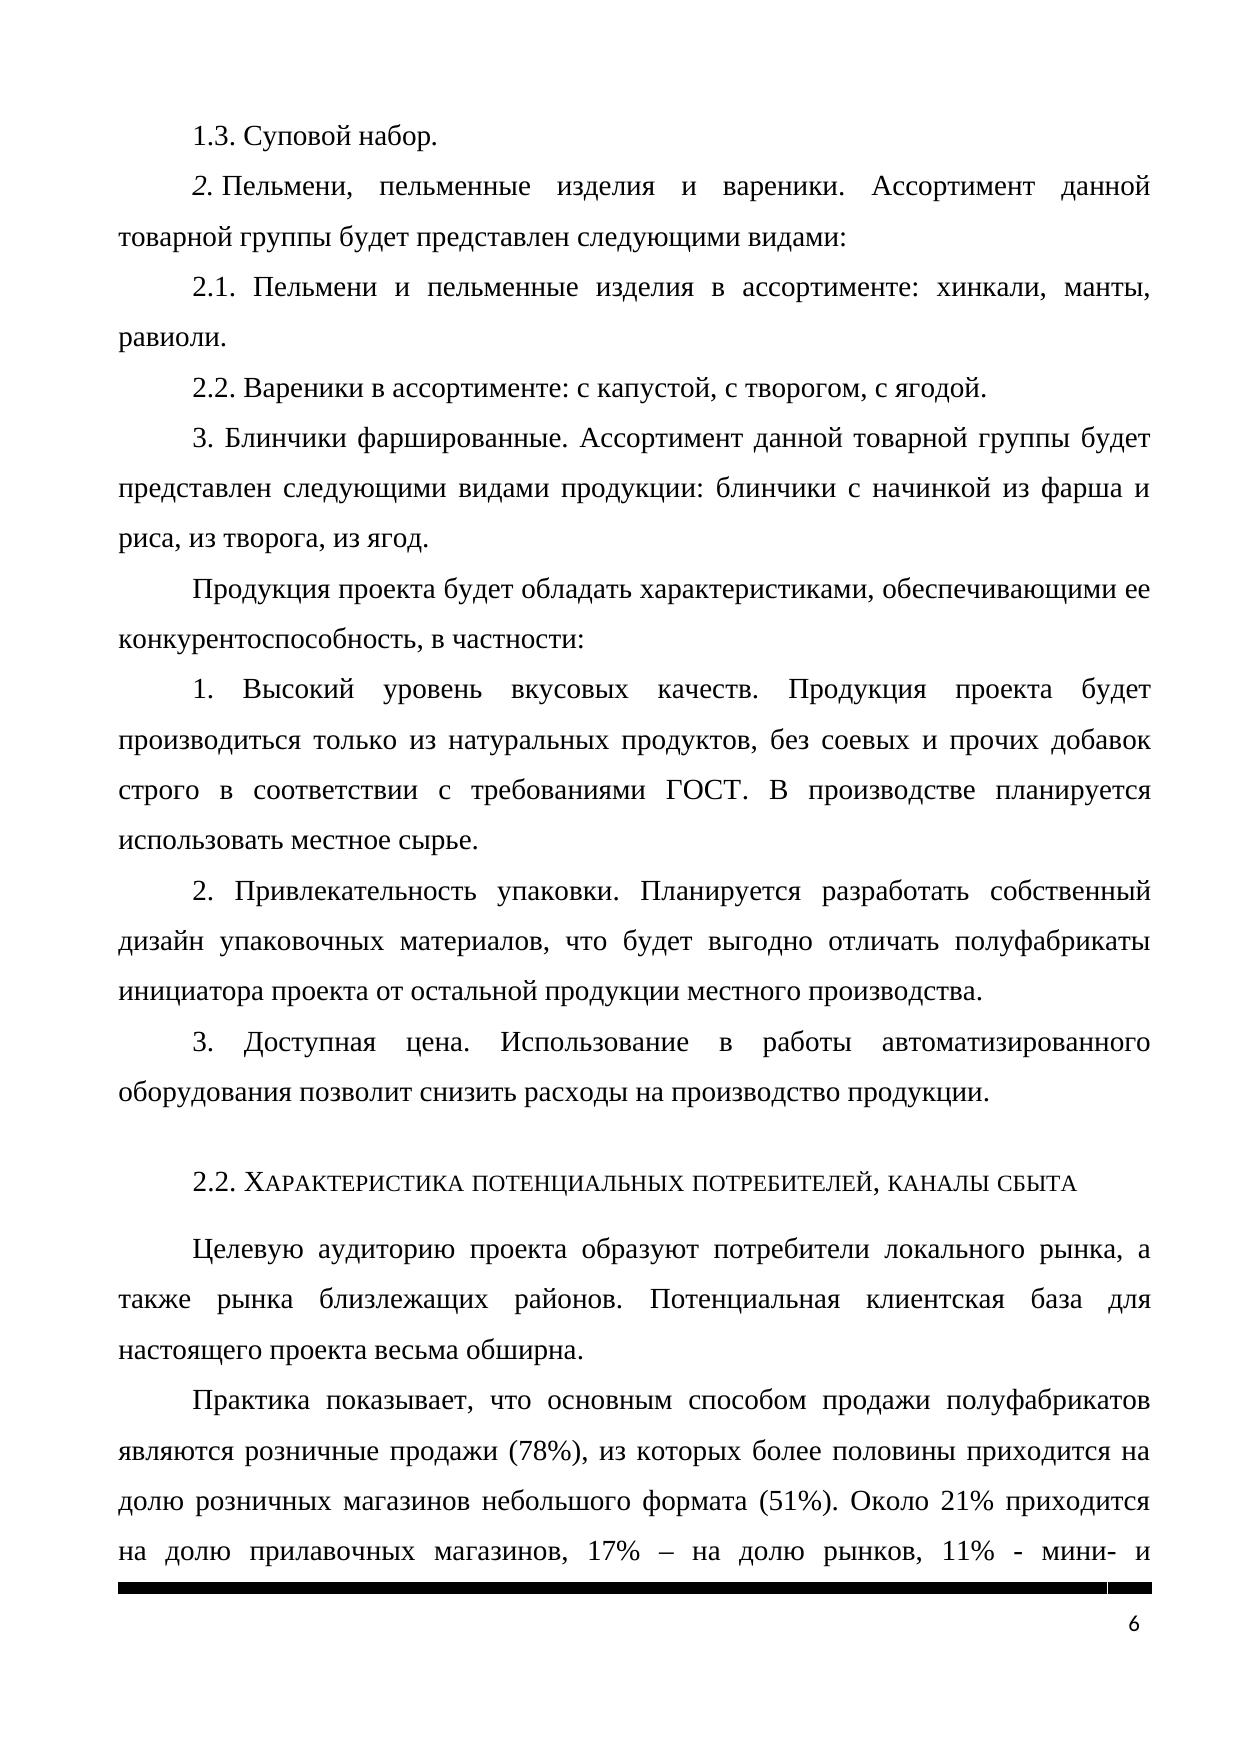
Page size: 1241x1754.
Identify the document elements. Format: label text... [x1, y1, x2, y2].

text 1.3. Суповой набор. [118, 118, 1152, 152]
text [118, 1382, 1152, 1567]
text Продукция проекта будет обладать характеристиками, обеспечивающими ее конкурентоспособность, в частности: [118, 571, 1152, 655]
text 3. Блинчики фаршированные. Ассортимент данной товарной группы будет представлен следующими видами продукции: блинчики с начинкой из фарша и риса, из творога, из ягод. [118, 420, 1152, 554]
text 2. Привлекательность упаковки. Планируется разработать собственный дизайн упаковочных материалов, что будет выгодно отличать полуфабрикаты инициатора проекта от остальной продукции местного производства. [118, 873, 1152, 1007]
text 2.1. Пельмени и пельменные изделия в ассортименте: хинкали, манты, равиоли. [118, 269, 1152, 353]
subtitle 2.2. Характеристика потенциальных потребителей, каналы сбыта [118, 1164, 1152, 1198]
list Пельмени, пельменные изделия и вареники. Ассортимент данной товарной группы будет представлен следующими видами: [118, 168, 1152, 252]
text 1. Высокий уровень вкусовых качеств. Продукция проекта будет производиться только из натуральных продуктов, без соевых и прочих добавок строго в соответствии с требованиями ГОСТ. В производстве планируется использовать местное сырье. [118, 672, 1152, 856]
text 2.2. Вареники в ассортименте: с капустой, с творогом, с ягодой. [118, 370, 1152, 403]
text 3. Доступная цена. Использование в работы автоматизированного оборудования позволит снизить расходы на производство продукции. [118, 1024, 1152, 1108]
text Целевую аудиторию проекта образуют потребители локального рынка, а также рынка близлежащих районов. Потенциальная клиентская база для настоящего проекта весьма обширна. [118, 1231, 1152, 1366]
